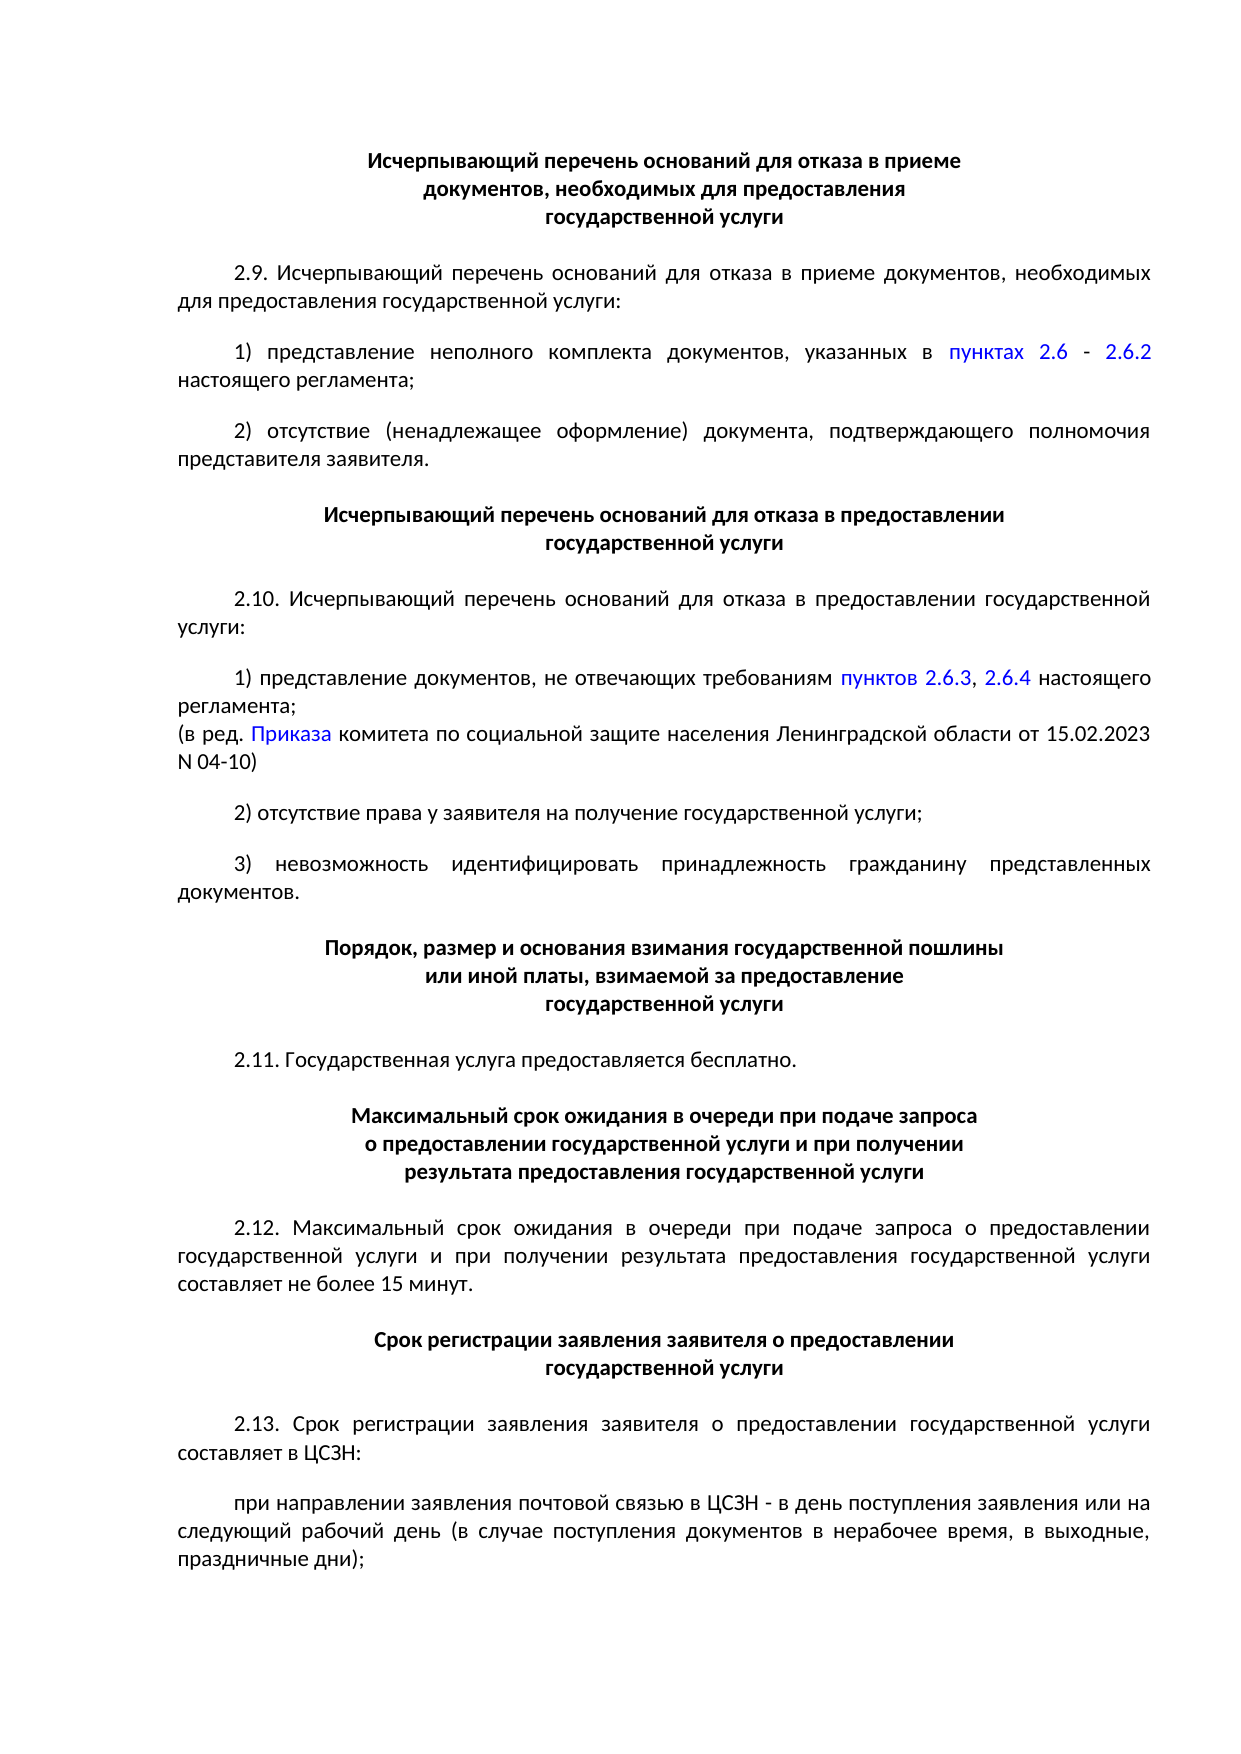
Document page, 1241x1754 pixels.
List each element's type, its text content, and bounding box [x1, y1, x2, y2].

text 3) невозможность идентифицировать принадлежность гражданину представленных документов. [177, 849, 1152, 905]
text 2) отсутствие (ненадлежащее оформление) документа, подтверждающего полномочия представителя заявителя. [177, 416, 1152, 472]
text 2.12. Максимальный срок ожидания в очереди при подаче запроса о предоставлении государственной услуги и при получении результата предоставления государственной услуги составляет не более 15 минут. [177, 1213, 1152, 1297]
text 2) отсутствие права у заявителя на получение государственной услуги; [177, 798, 1152, 826]
text (в ред. Приказа комитета по социальной защите населения Ленинградской области от 15.02.2023 N 04-10) [177, 719, 1152, 775]
title государственной услуги [177, 202, 1152, 230]
title результата предоставления государственной услуги [177, 1157, 1152, 1185]
text при направлении заявления почтовой связью в ЦСЗН - в день поступления заявления или на следующий рабочий день (в случае поступления документов в нерабочее время, в выходные, праздничные дни); [177, 1488, 1152, 1573]
title или иной платы, взимаемой за предоставление [177, 961, 1152, 989]
text 2.9. Исчерпывающий перечень оснований для отказа в приеме документов, необходимых для предоставления государственной услуги: [177, 258, 1152, 314]
text 1) представление документов, не отвечающих требованиям пунктов 2.6.3, 2.6.4 настоящего регламента; [177, 663, 1152, 719]
title Исчерпывающий перечень оснований для отказа в предоставлении [177, 500, 1152, 528]
text 1) представление неполного комплекта документов, указанных в пунктах 2.6 - 2.6.2 настоящего регламента; [177, 337, 1152, 393]
title о предоставлении государственной услуги и при получении [177, 1129, 1152, 1157]
title Максимальный срок ожидания в очереди при подаче запроса [177, 1101, 1152, 1129]
text 2.13. Срок регистрации заявления заявителя о предоставлении государственной услуги составляет в ЦСЗН: [177, 1409, 1152, 1466]
title Порядок, размер и основания взимания государственной пошлины [177, 933, 1152, 961]
title Исчерпывающий перечень оснований для отказа в приеме [177, 146, 1152, 174]
title государственной услуги [177, 1353, 1152, 1382]
title государственной услуги [177, 528, 1152, 556]
text 2.11. Государственная услуга предоставляется бесплатно. [177, 1045, 1152, 1073]
title документов, необходимых для предоставления [177, 174, 1152, 202]
title государственной услуги [177, 989, 1152, 1017]
text 2.10. Исчерпывающий перечень оснований для отказа в предоставлении государственной услуги: [177, 584, 1152, 640]
title Срок регистрации заявления заявителя о предоставлении [177, 1326, 1152, 1353]
